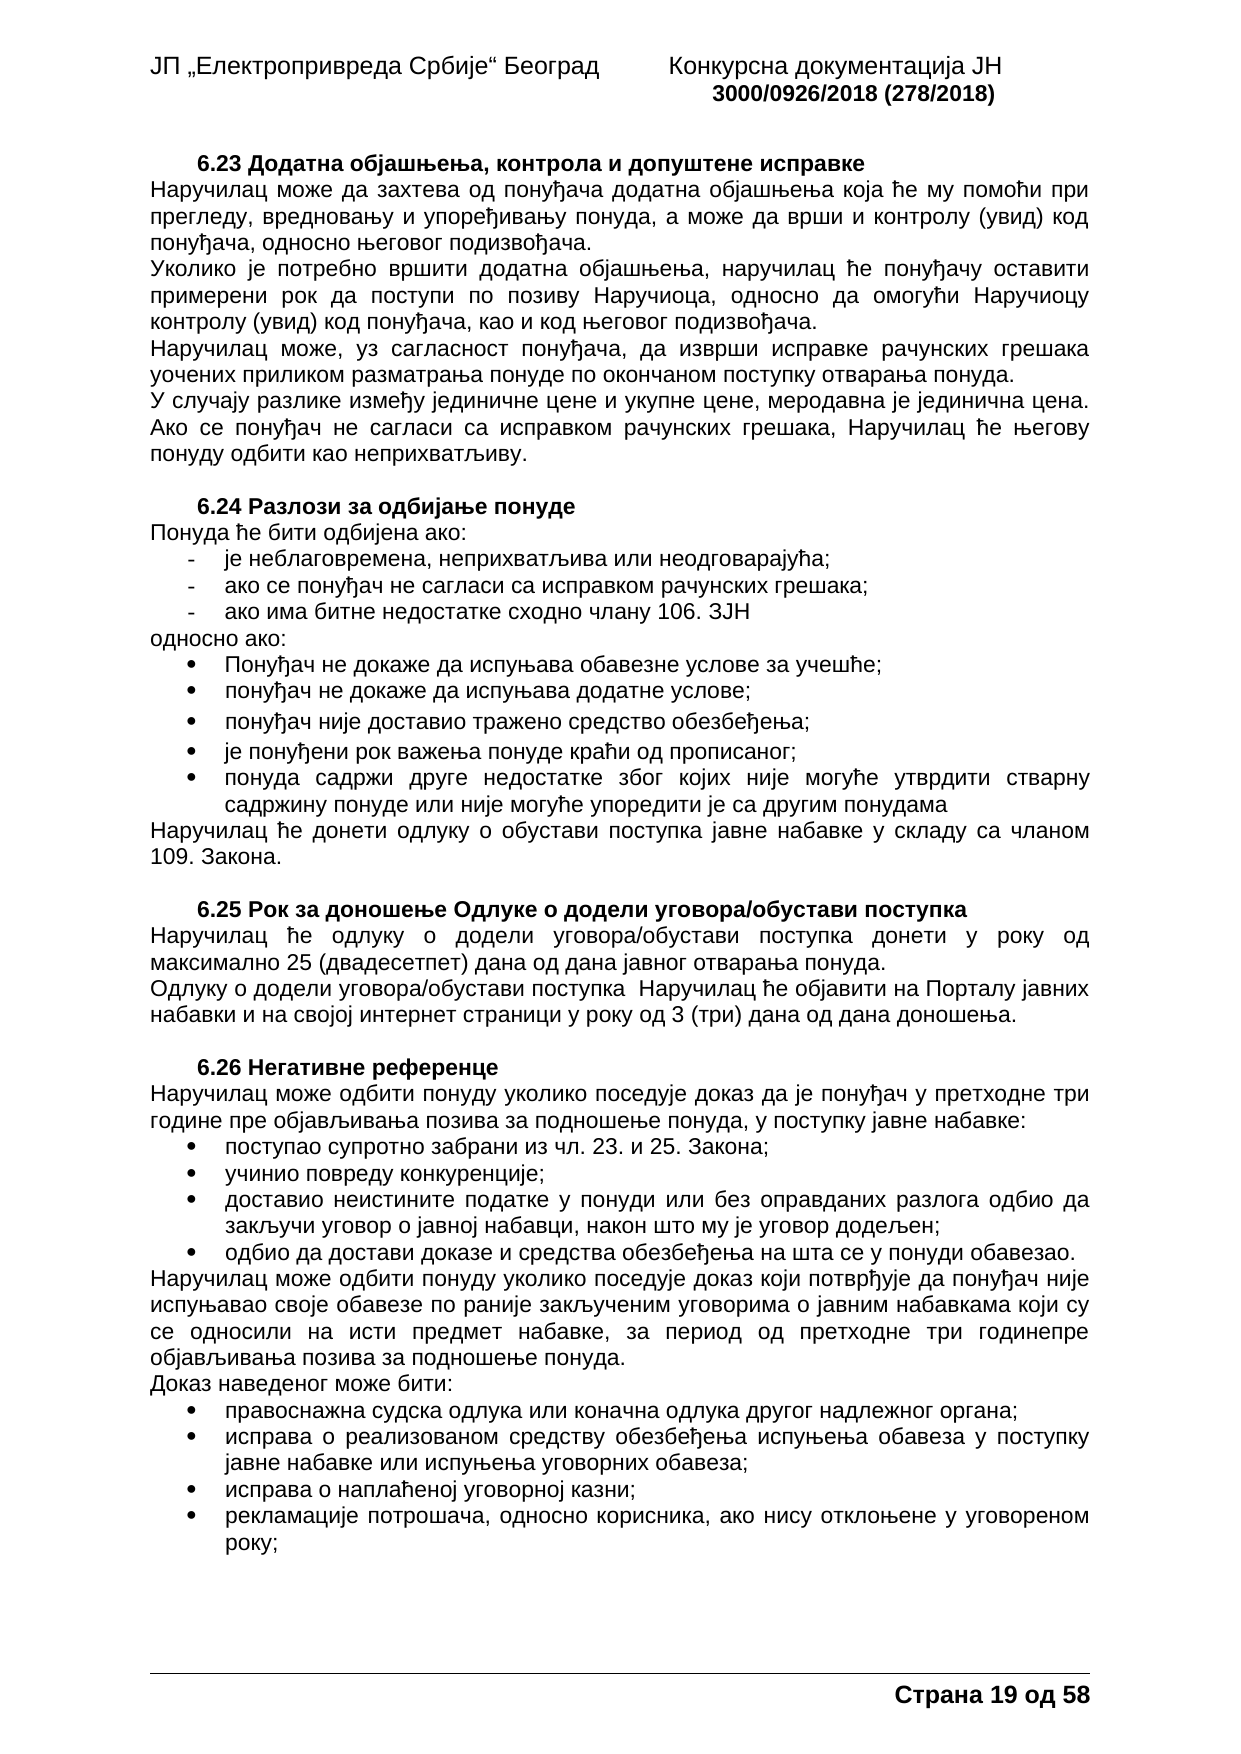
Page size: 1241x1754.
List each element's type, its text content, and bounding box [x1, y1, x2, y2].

text исправа о наплаћеној уговорној казни; [187, 1476, 1090, 1502]
text 6.23 Додатна објашњења, контрола и допуштене исправке [197, 150, 1090, 176]
text Наручилац може одбити понуду уколико поседује доказ да је понуђач у претходне три године пре објављивања позива за подношење понуда, у поступку јавне набавке: [150, 1080, 1090, 1133]
list ако има битне недостатке сходно члану 106. ЗЈН [187, 598, 1090, 625]
text рекламације потрошача, односно корисника, ако нису отклоњене у уговореном року; [187, 1502, 1090, 1555]
text одбио да достави доказе и средства обезбеђења на шта се у понуди обавезао. [187, 1238, 1090, 1265]
text 6.24 Разлози за одбијање понуде [197, 493, 1090, 519]
text исправа о реализованом средству обезбеђења испуњења обавеза у поступку јавне набавке или испуњења уговорних обавеза; [187, 1423, 1090, 1476]
text У случају разлике између јединичне цене и укупне цене, меродавна је јединична цена. Ако се понуђач не сагласи са исправком рачунских грешака, Наручилац ће његову понуду одбити као неприхватљиву. [150, 387, 1090, 466]
text 6.26 Негативне референце [197, 1054, 1090, 1080]
text Наручилац ће одлуку о додели уговора/обустави поступка донети у року од максимално 25 (двадесетпет) дана од дана јавног отварања понуда. [150, 922, 1090, 975]
list понуђач није доставио тражено средство обезбеђења; [187, 708, 1090, 734]
text Доказ наведеног може бити: [150, 1370, 1090, 1397]
text Понуда ће бити одбијена ако: [150, 519, 1090, 545]
text Наручилац може да захтева од понуђача додатна објашњења која ће му помоћи при прегледу, вредновању и упоређивању понуда, а може да врши и контролу (увид) код понуђача, односно његовог подизвођача. [150, 176, 1090, 255]
text правоснажна судска одлука или коначна одлука другог надлежног органа; [187, 1397, 1090, 1423]
list ако се понуђач не сагласи са исправком рачунских грешака; [187, 572, 1090, 598]
list Понуђач не докаже да испуњава обавезне услове за учешће; [187, 651, 1090, 677]
list је понуђени рок важења понуде краћи од прописаног; [187, 738, 1090, 764]
text Наручилац може, уз сагласност понуђача, да изврши исправке рачунских грешака уочених приликом разматрања понуде по окончаном поступку отварања понуда. [150, 334, 1090, 387]
list односно ако: [150, 625, 1090, 651]
text Наручилац може одбити понуду уколико поседује доказ који потврђује да понуђач није испуњавао своје обавезе по раније закљученим уговорима о јавним набавкама који су се односили на исти предмет набавке, за период од претходне три годинепре објављивања позива за подношење понуда. [150, 1265, 1090, 1370]
text Наручилац ће донети одлуку о обустави поступка јавне набавке у складу са чланом 109. Закона. [150, 817, 1090, 869]
text 6.25 Рок за доношење Одлуке о додели уговора/обустави поступка [197, 896, 1090, 922]
text Уколико је потребно вршити додатна објашњења, наручилац ће понуђачу оставити примерени рок да поступи по позиву Наручиоца, односно да омогући Наручиоцу контролу (увид) код понуђача, као и код његовог подизвођача. [150, 255, 1090, 334]
text доставио неистините податке у понуди или без оправданих разлога одбио да закључи уговор о јавној набавци, након што му је уговор додељен; [187, 1186, 1090, 1238]
text Одлуку о додели уговора/обустави поступка Наручилац ће објавити на Порталу јавних набавки и на својој интернет страници у року од 3 (три) дана од дана доношења. [150, 975, 1090, 1028]
list понуда садржи друге недостатке због којих није могуће утврдити стварну садржину понуде или није могуће упоредити је са другим понудама [187, 764, 1090, 817]
text поступао супротно забрани из чл. 23. и 25. Закона; [187, 1133, 1090, 1159]
list понуђач не докаже да испуњава додатне услове; [187, 677, 1090, 704]
text учинио повреду конкуренције; [187, 1159, 1090, 1186]
list је неблаговремена, неприхватљива или неодговарајућа; [187, 545, 1090, 572]
